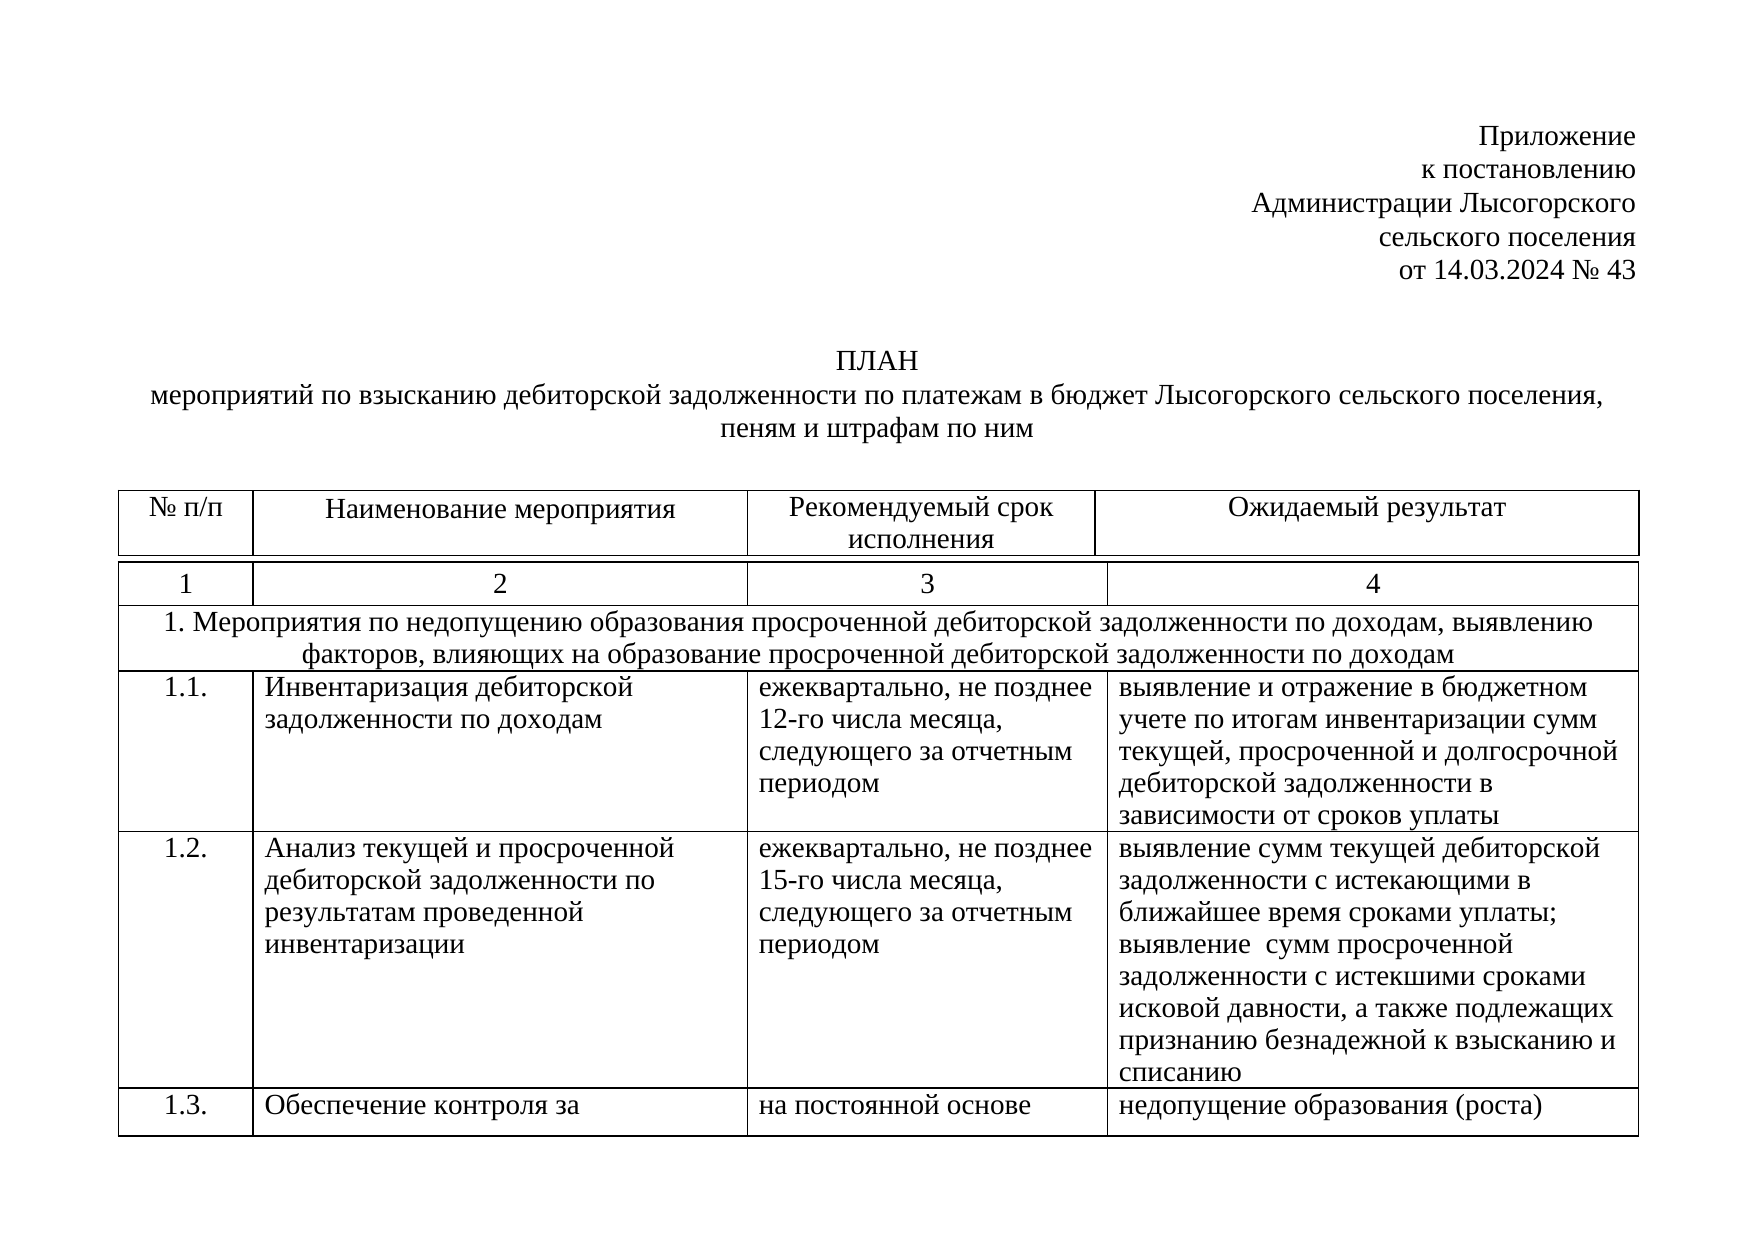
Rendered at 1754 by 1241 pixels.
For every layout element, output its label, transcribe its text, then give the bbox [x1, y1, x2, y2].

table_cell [1108, 1089, 1638, 1135]
table_cell выявление и отражение в бюджетном учете по итогам инвентаризации сумм текущей, просроченной и долгосрочной дебиторской задолженности в зависимости от сроков уплаты [1108, 672, 1638, 831]
text сельского поселения [118, 219, 1636, 252]
table_cell выявление сумм текущей дебиторской задолженности с истекающими в ближайшее время сроками уплаты; выявление сумм просроченной задолженности с истекшими сроками исковой давности, а также подлежащих признанию безнадежной к взысканию и списанию [1108, 832, 1638, 1087]
table_cell 1.3. [119, 1089, 252, 1135]
table_header № п/п [119, 491, 252, 555]
table_header 4 [1108, 563, 1638, 605]
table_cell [748, 1089, 1107, 1135]
text Администрации Лысогорского [118, 185, 1636, 219]
table_header Ожидаемый результат [1096, 491, 1638, 555]
text Приложение [118, 118, 1636, 152]
table_header 2 [254, 563, 747, 605]
table_header Рекомендуемый срок исполнения [748, 491, 1094, 555]
table_cell ежеквартально, не позднее 15-го числа месяца, следующего за отчетным периодом [748, 832, 1107, 1087]
text к постановлению [118, 152, 1636, 185]
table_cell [254, 1089, 747, 1135]
table_cell Анализ текущей и просроченной дебиторской задолженности по результатам проведенной инвентаризации [254, 832, 747, 1087]
table_cell Инвентаризация дебиторской задолженности по доходам [254, 672, 747, 831]
table_header 1 [119, 563, 252, 605]
table_cell 1.1. [119, 672, 252, 831]
text ПЛАН [118, 343, 1636, 377]
table_cell ежеквартально, не позднее 12-го числа месяца, следующего за отчетным периодом [748, 672, 1107, 831]
table_cell 1.2. [119, 832, 252, 1087]
table_cell 1. Мероприятия по недопущению образования просроченной дебиторской задолженности по доходам, выявлению факторов, влияющих на образование просроченной дебиторской задолженности по доходам [119, 606, 1638, 670]
table_header Наименование мероприятия [254, 491, 747, 555]
table_header 3 [748, 563, 1107, 605]
text мероприятий по взысканию дебиторской задолженности по платежам в бюджет Лысогорского сельского поселения, пеням и штрафам по ним [118, 377, 1636, 444]
text от 14.03.2024 № 43 [118, 252, 1636, 286]
